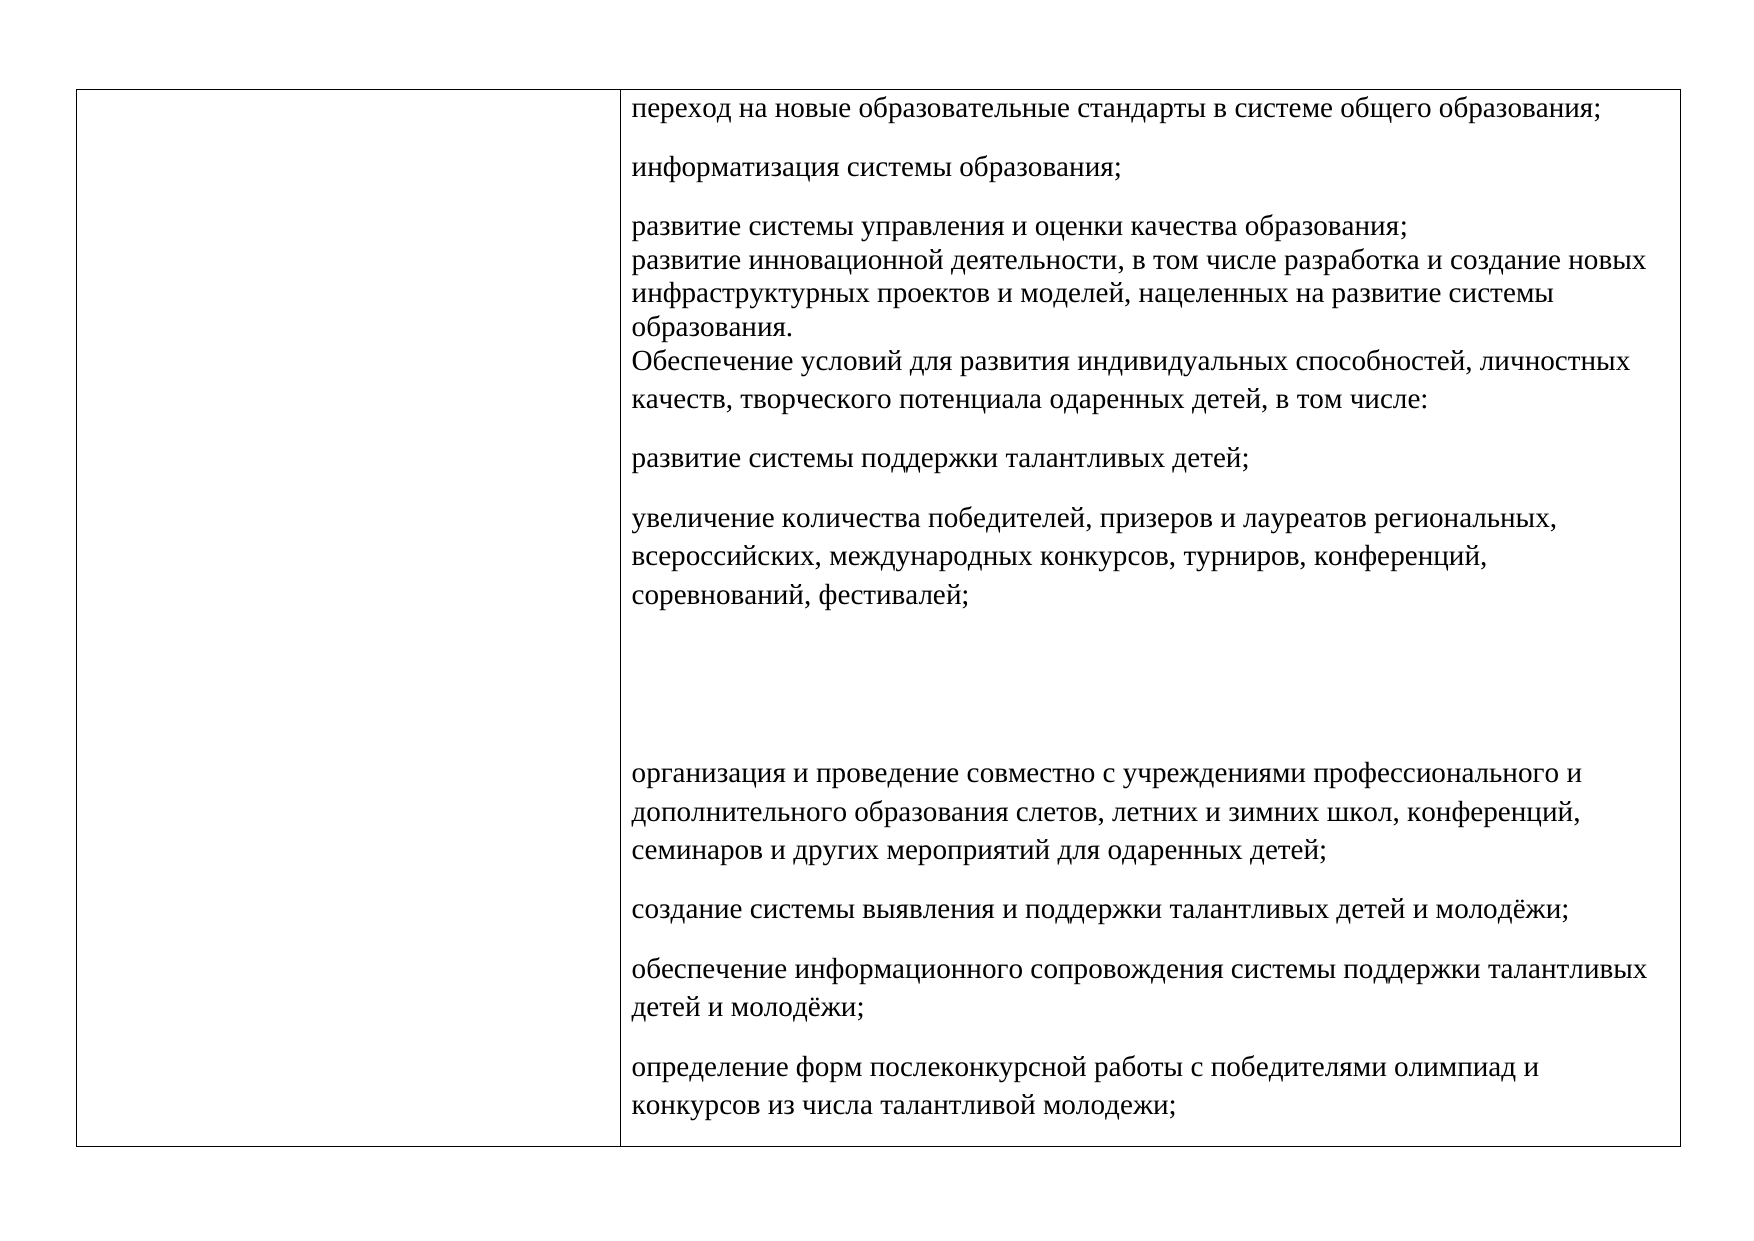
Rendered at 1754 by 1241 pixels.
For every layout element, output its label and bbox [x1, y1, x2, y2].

table_cell [77, 90, 620, 1146]
table_cell [621, 90, 1680, 1146]
